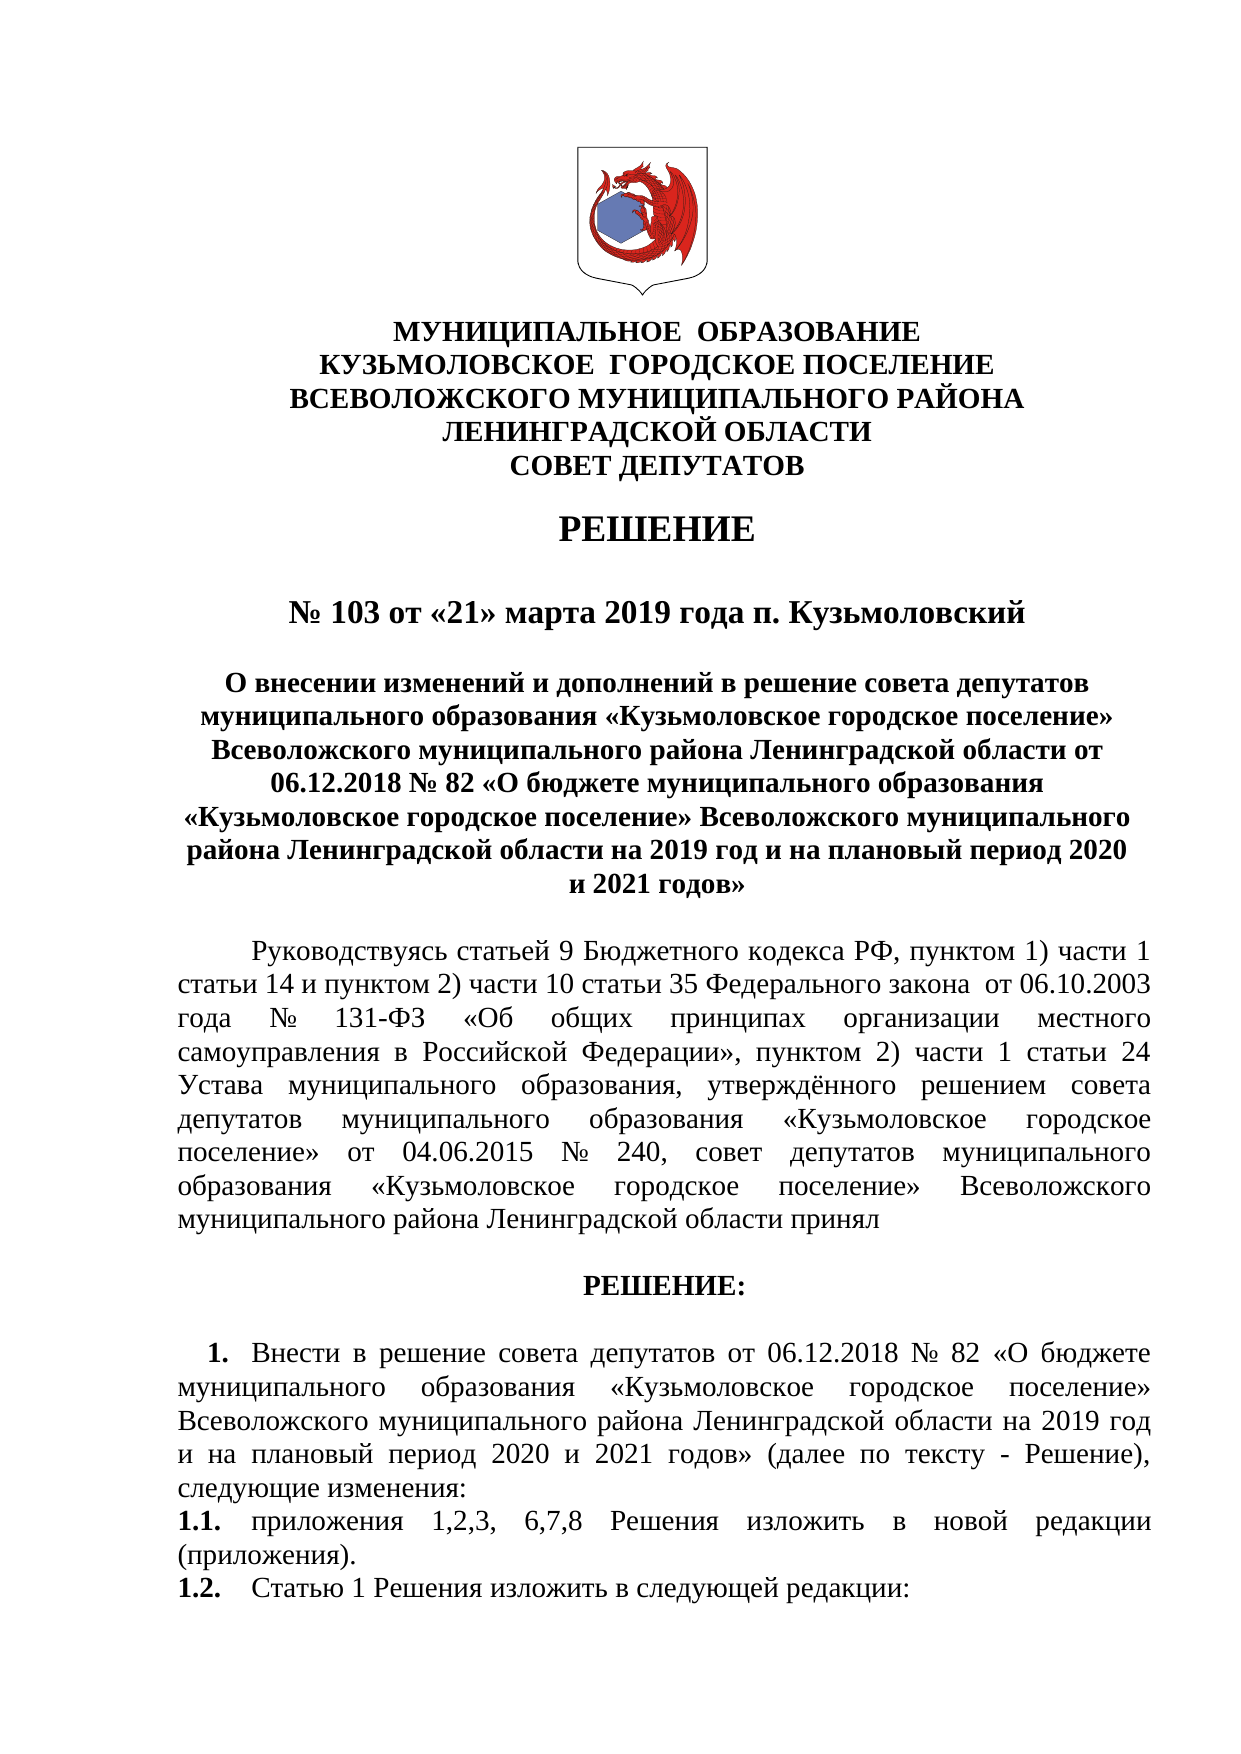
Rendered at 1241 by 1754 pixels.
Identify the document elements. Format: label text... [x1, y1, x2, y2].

text РЕШЕНИЕ [177, 507, 1137, 550]
text № 103 от «21» марта 2019 года п. Кузьмоловский [177, 593, 1137, 631]
text КУЗЬМОЛОВСКОЕ ГОРОДСКОЕ ПОСЕЛЕНИЕ [177, 347, 1137, 381]
text Руководствуясь статьей 9 Бюджетного кодекса РФ, пунктом 1) части 1 статьи 14 и пунктом 2) части 10 статьи 35 Федерального закона от 06.10.2003 года № 131-ФЗ «Об общих принципах организации местного самоуправления в Российской Федерации», пунктом 2) части 1 статьи 24 Устава муниципального образования, утверждённого решением совета депутатов муниципального образования «Кузьмоловское городское поселение» от 04.06.2015 № 240, совет депутатов муниципального образования «Кузьмоловское городское поселение» Всеволожского муниципального района Ленинградской области принял [177, 933, 1152, 1235]
list приложения 1,2,3, 6,7,8 Решения изложить в новой редакции (приложения). [177, 1503, 1152, 1570]
text МУНИЦИПАЛЬНОЕ ОБРАЗОВАНИЕ [177, 314, 1137, 347]
list Статью 1 Решения изложить в следующей редакции: [177, 1570, 1152, 1604]
text ЛЕНИНГРАДСКОЙ ОБЛАСТИ [177, 414, 1137, 448]
list Внести в решение совета депутатов от 06.12.2018 № 82 «О бюджете муниципального образования «Кузьмоловское городское поселение» Всеволожского муниципального района Ленинградской области на 2019 год и на плановый период 2020 и 2021 годов» (далее по тексту - Решение), следующие изменения: [177, 1336, 1152, 1503]
text О внесении изменений и дополнений в решение совета депутатов муниципального образования «Кузьмоловское городское поселение» Всеволожского муниципального района Ленинградской области от 06.12.2018 № 82 «О бюджете муниципального образования «Кузьмоловское городское поселение» Всеволожского муниципального района Ленинградской области на 2019 год и на плановый период 2020 и 2021 годов» [177, 665, 1137, 899]
text ВСЕВОЛОЖСКОГО МУНИЦИПАЛЬНОГО РАЙОНА [177, 381, 1137, 414]
text РЕШЕНИЕ: [177, 1268, 1152, 1302]
text СОВЕТ ДЕПУТАТОВ [177, 448, 1137, 482]
